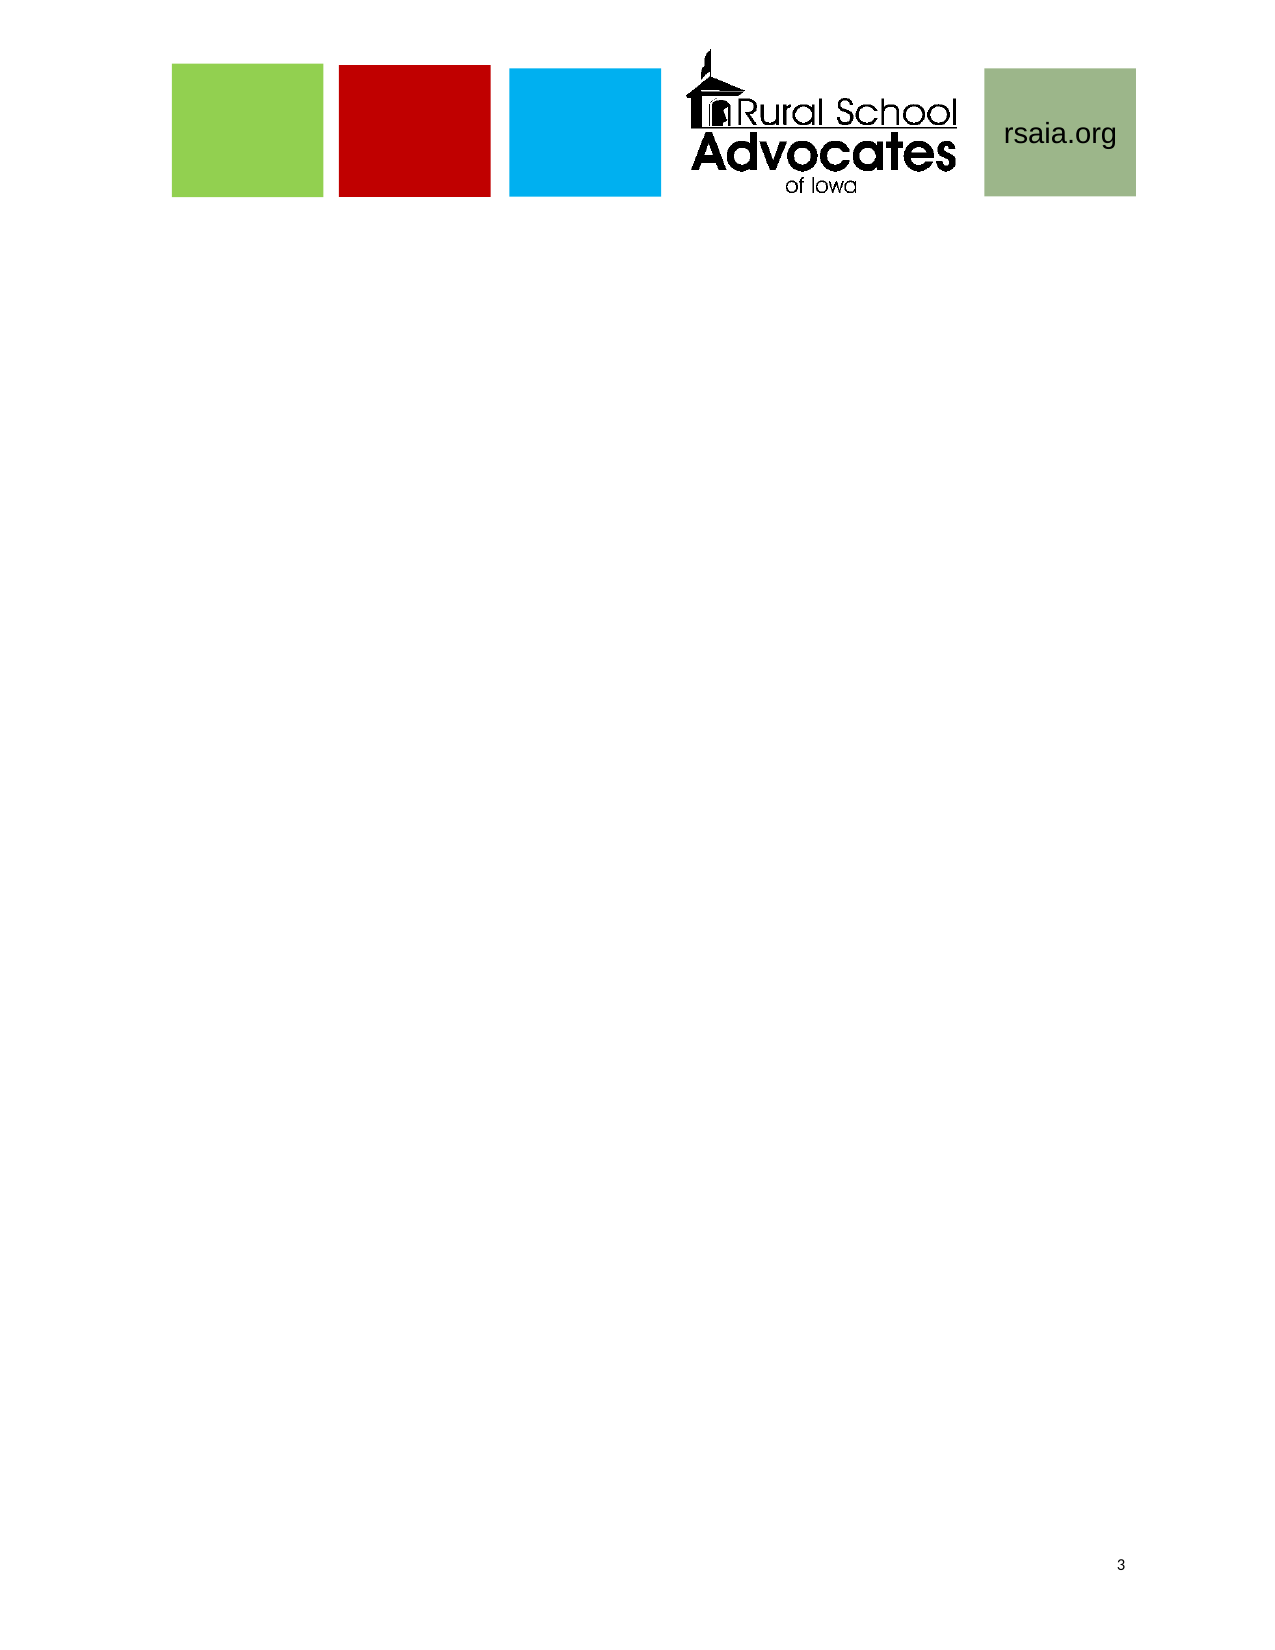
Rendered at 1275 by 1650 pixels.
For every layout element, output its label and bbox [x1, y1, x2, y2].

picture [676, 35, 968, 209]
